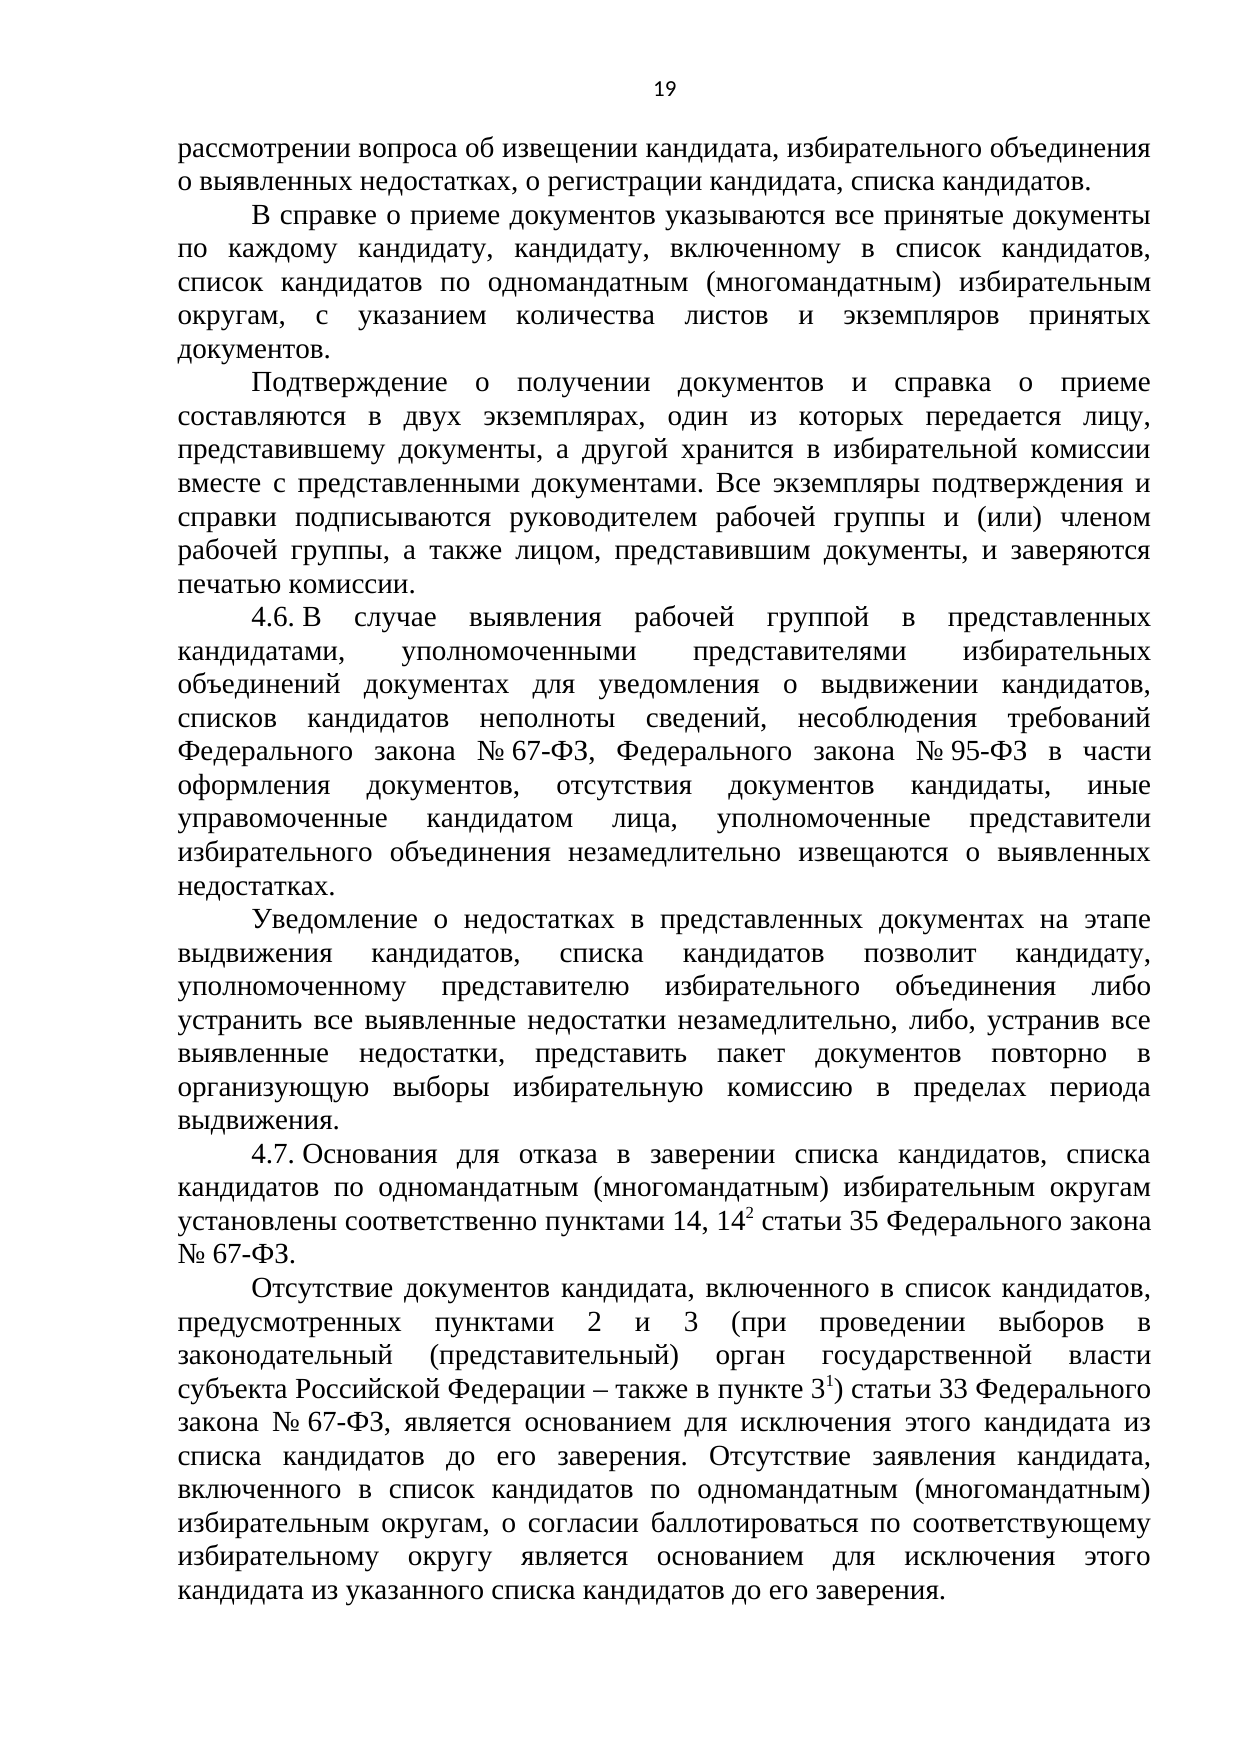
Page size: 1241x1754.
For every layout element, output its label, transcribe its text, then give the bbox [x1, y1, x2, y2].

text 4.6. В случае выявления рабочей группой в представленных кандидатами, уполномоченными представителями избирательных объединений документах для уведомления о выдвижении кандидатов, списков кандидатов неполноты сведений, несоблюдения требований Федерального закона № 67-ФЗ, Федерального закона № 95-ФЗ в части оформления документов, отсутствия документов кандидаты, иные управомоченные кандидатом лица, уполномоченные представители избирательного объединения незамедлительно извещаются о выявленных недостатках. [177, 599, 1152, 901]
text Подтверждение о получении документов и справка о приеме составляются в двух экземплярах, один из которых передается лицу, представившему документы, а другой хранится в избирательной комиссии вместе с представленными документами. Все экземпляры подтверждения и справки подписываются руководителем рабочей группы и (или) членом рабочей группы, а также лицом, представившим документы, и заверяются печатью комиссии. [177, 364, 1152, 599]
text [177, 130, 1152, 197]
text Уведомление о недостатках в представленных документах на этапе выдвижения кандидатов, списка кандидатов позволит кандидату, уполномоченному представителю избирательного объединения либо устранить все выявленные недостатки незамедлительно, либо, устранив все выявленные недостатки, представить пакет документов повторно в организующую выборы избирательную комиссию в пределах периода выдвижения. [177, 901, 1152, 1136]
text Отсутствие документов кандидата, включенного в список кандидатов, предусмотренных пунктами 2 и 3 (при проведении выборов в законодательный (представительный) орган государственной власти субъекта Российской Федерации – также в пункте 31) статьи 33 Федерального закона № 67-ФЗ, является основанием для исключения этого кандидата из списка кандидатов до его заверения. Отсутствие заявления кандидата, включенного в список кандидатов по одномандатным (многомандатным) избирательным округам, о согласии баллотироваться по соответствующему избирательному округу является основанием для исключения этого кандидата из указанного списка кандидатов до его заверения. [177, 1270, 1152, 1606]
text 4.7. Основания для отказа в заверении списка кандидатов, списка кандидатов по одномандатным (многомандатным) избирательным округам установлены соответственно пунктами 14, 142 статьи 35 Федерального закона № 67-ФЗ. [177, 1136, 1152, 1270]
text В справке о приеме документов указываются все принятые документы по каждому кандидату, кандидату, включенному в список кандидатов, список кандидатов по одномандатным (многомандатным) избирательным округам, с указанием количества листов и экземпляров принятых документов. [177, 197, 1152, 364]
